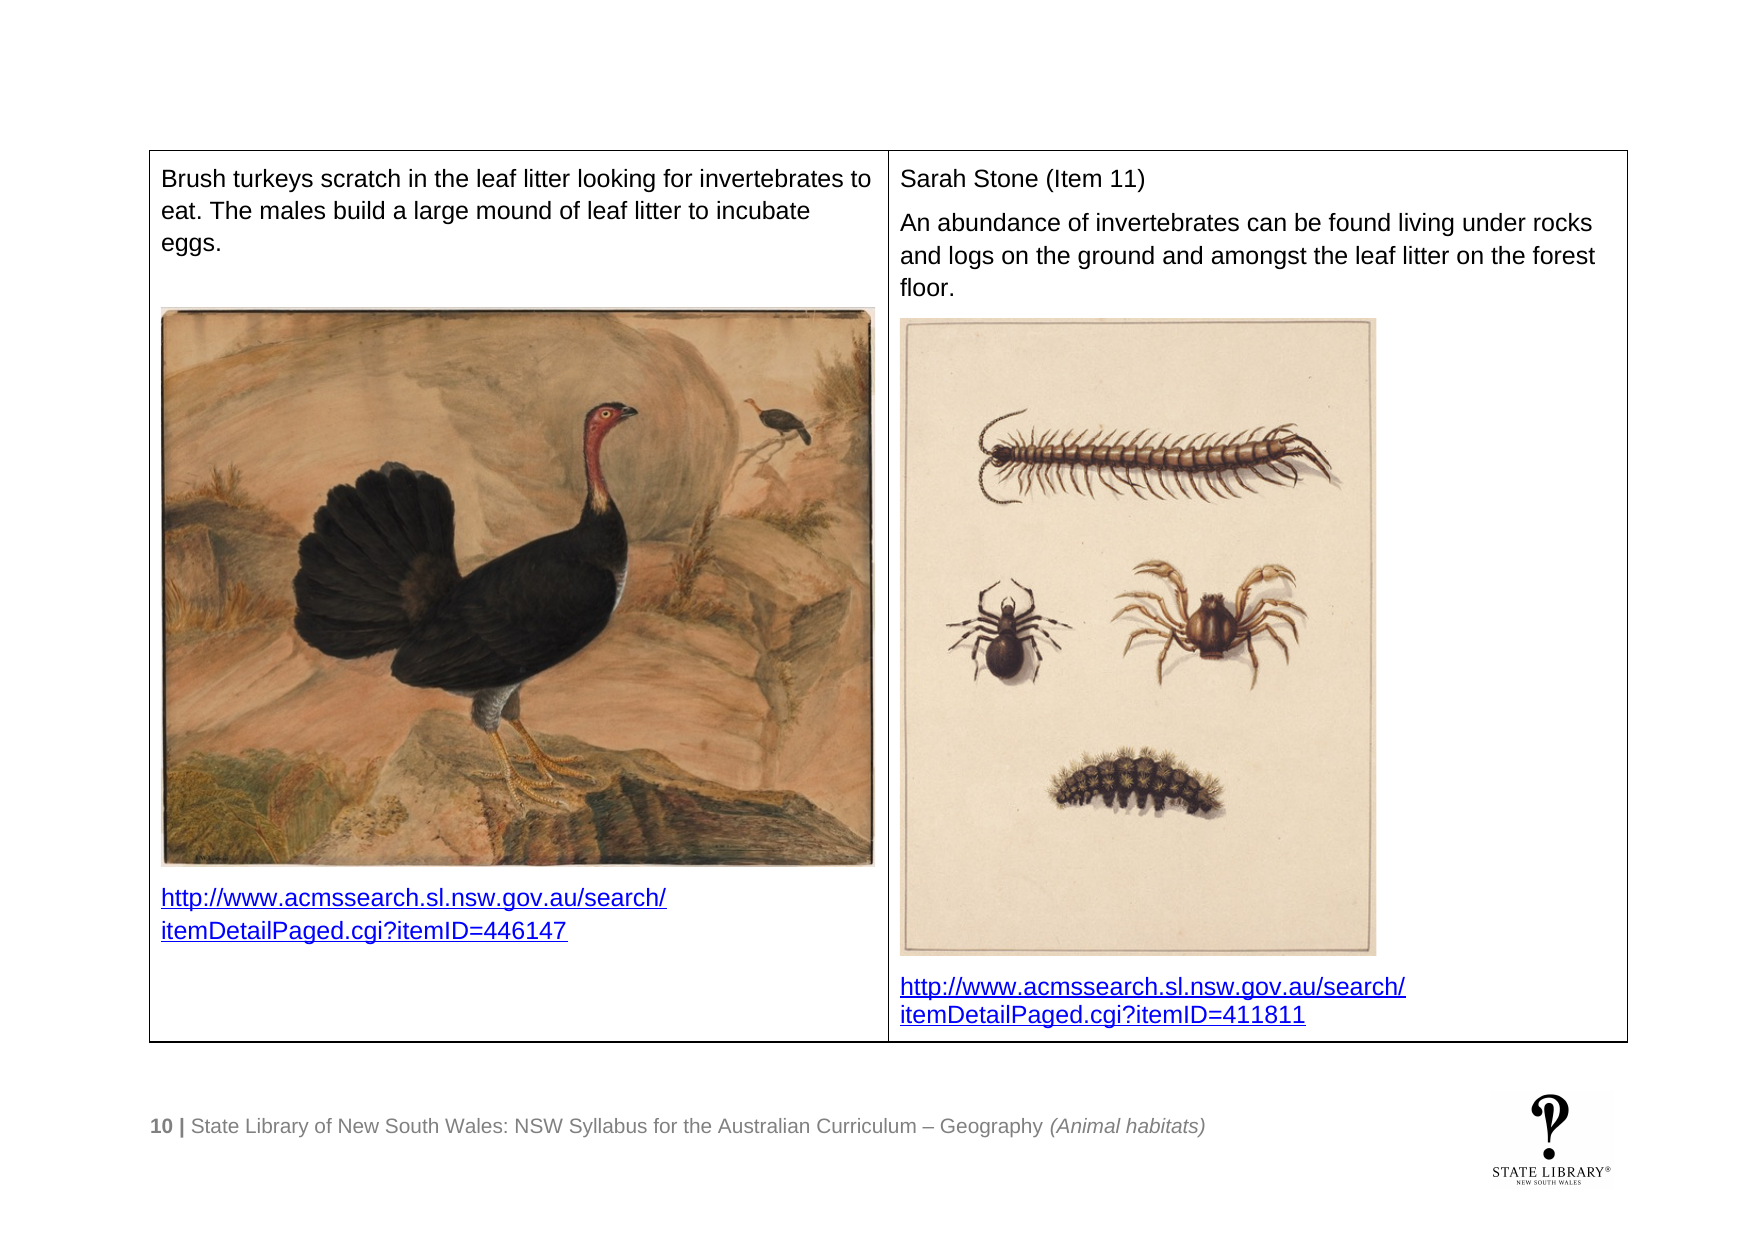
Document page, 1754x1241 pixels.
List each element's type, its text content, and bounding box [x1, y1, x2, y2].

picture [1489, 1091, 1614, 1189]
picture [899, 318, 1377, 956]
picture [160, 307, 876, 867]
